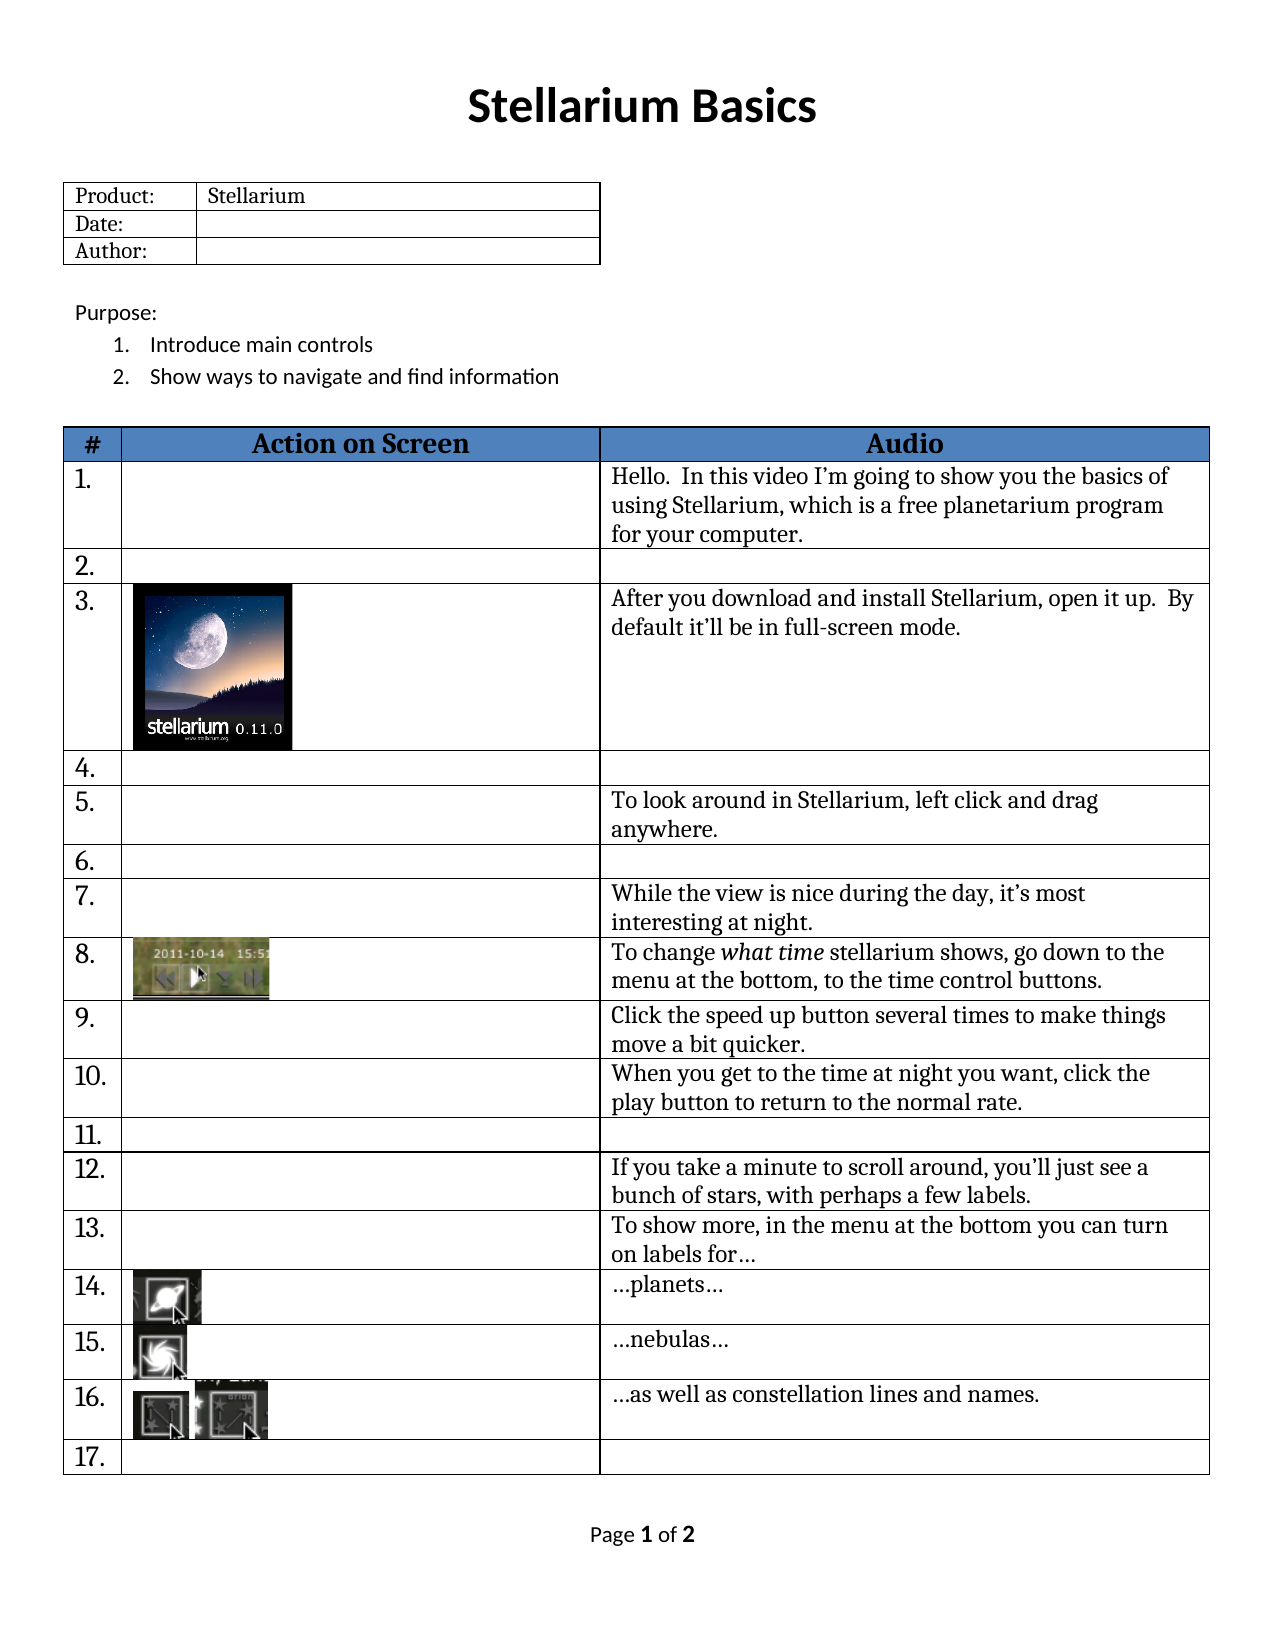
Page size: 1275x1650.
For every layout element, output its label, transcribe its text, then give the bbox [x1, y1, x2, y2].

table_cell Author: [64, 238, 196, 264]
table_cell [122, 549, 599, 583]
table_cell [601, 845, 1209, 878]
table_cell Hello. In this video I’m going to show you the basics of using Stellarium, which is a free planetarium program for your computer. [601, 462, 1209, 548]
table_cell [122, 1270, 133, 1324]
table_header Audio [601, 428, 1209, 461]
table_cell While the view is nice during the day, it’s most interesting at night. [601, 879, 1209, 937]
table_cell [197, 238, 599, 264]
table_cell [122, 1325, 133, 1379]
table_cell …as well as constellation lines and names. [601, 1380, 1209, 1439]
table_cell [64, 1211, 121, 1268]
table_cell [64, 1118, 121, 1151]
table_cell [64, 786, 121, 843]
table_cell …nebulas… [601, 1325, 1209, 1379]
table_cell When you get to the time at night you want, click the play button to return to the normal rate. [601, 1059, 1209, 1117]
table_cell [122, 1380, 194, 1439]
table_cell Click the speed up button several times to make things move a bit quicker. [601, 1001, 1209, 1058]
list Introduce main controls [112, 330, 1209, 358]
table_cell To show more, in the menu at the bottom you can turn on labels for… [601, 1211, 1209, 1268]
table_cell [122, 938, 133, 1000]
table_cell [202, 1270, 599, 1324]
table_cell [64, 845, 121, 878]
table_cell To look around in Stellarium, left click and drag anywhere. [601, 786, 1209, 843]
list Show ways to navigate and find information [112, 362, 1209, 390]
table_cell [122, 1059, 599, 1117]
picture [133, 1391, 190, 1439]
table_cell [122, 879, 599, 937]
table_cell [122, 1440, 599, 1474]
table_cell Date: [64, 211, 196, 237]
table_header Stellarium [197, 183, 599, 209]
table_cell [122, 1153, 599, 1210]
table_cell …planets… [601, 1270, 1209, 1324]
table_header Action on Screen [122, 428, 599, 461]
table_cell [64, 1380, 121, 1439]
table_cell [64, 1153, 121, 1210]
table_cell [64, 462, 121, 548]
text Purpose: [75, 298, 1209, 326]
table_cell [64, 938, 121, 1000]
table_cell [122, 1118, 599, 1151]
picture [194, 1380, 268, 1439]
table_cell To change what time stellarium shows, go down to the menu at the bottom, to the time control buttons. [601, 938, 1209, 1000]
table_cell [122, 786, 599, 843]
table_cell [188, 1325, 599, 1379]
table_header Product: [64, 183, 196, 209]
picture [133, 1325, 188, 1380]
table_cell [601, 751, 1209, 784]
table_cell [64, 1270, 121, 1324]
table_cell After you download and install Stellarium, open it up. By default it’ll be in full-screen mode. [601, 584, 1209, 750]
table_cell [601, 1440, 1209, 1474]
table_cell [197, 211, 599, 237]
table_cell [122, 462, 599, 548]
table_cell [122, 584, 133, 750]
table_header # [64, 428, 121, 461]
table_cell [122, 751, 599, 784]
table_cell [64, 549, 121, 583]
table_cell [64, 584, 121, 750]
table_cell [122, 1001, 599, 1058]
picture [133, 937, 270, 1000]
table_cell [601, 1118, 1209, 1151]
table_cell [64, 879, 121, 937]
table_cell [122, 845, 599, 878]
picture [133, 583, 293, 750]
table_cell [601, 549, 1209, 583]
table_cell [64, 1325, 121, 1379]
table_cell [268, 1380, 599, 1439]
table_cell If you take a minute to scroll around, you’ll just see a bunch of stars, with perhaps a few labels. [601, 1153, 1209, 1210]
table_cell [64, 1440, 121, 1474]
table_cell [64, 1001, 121, 1058]
table_cell [64, 751, 121, 784]
table_cell [122, 1211, 599, 1268]
table_cell [293, 584, 599, 750]
table_cell [270, 938, 599, 1000]
picture [133, 1269, 202, 1324]
table_cell [64, 1059, 121, 1117]
